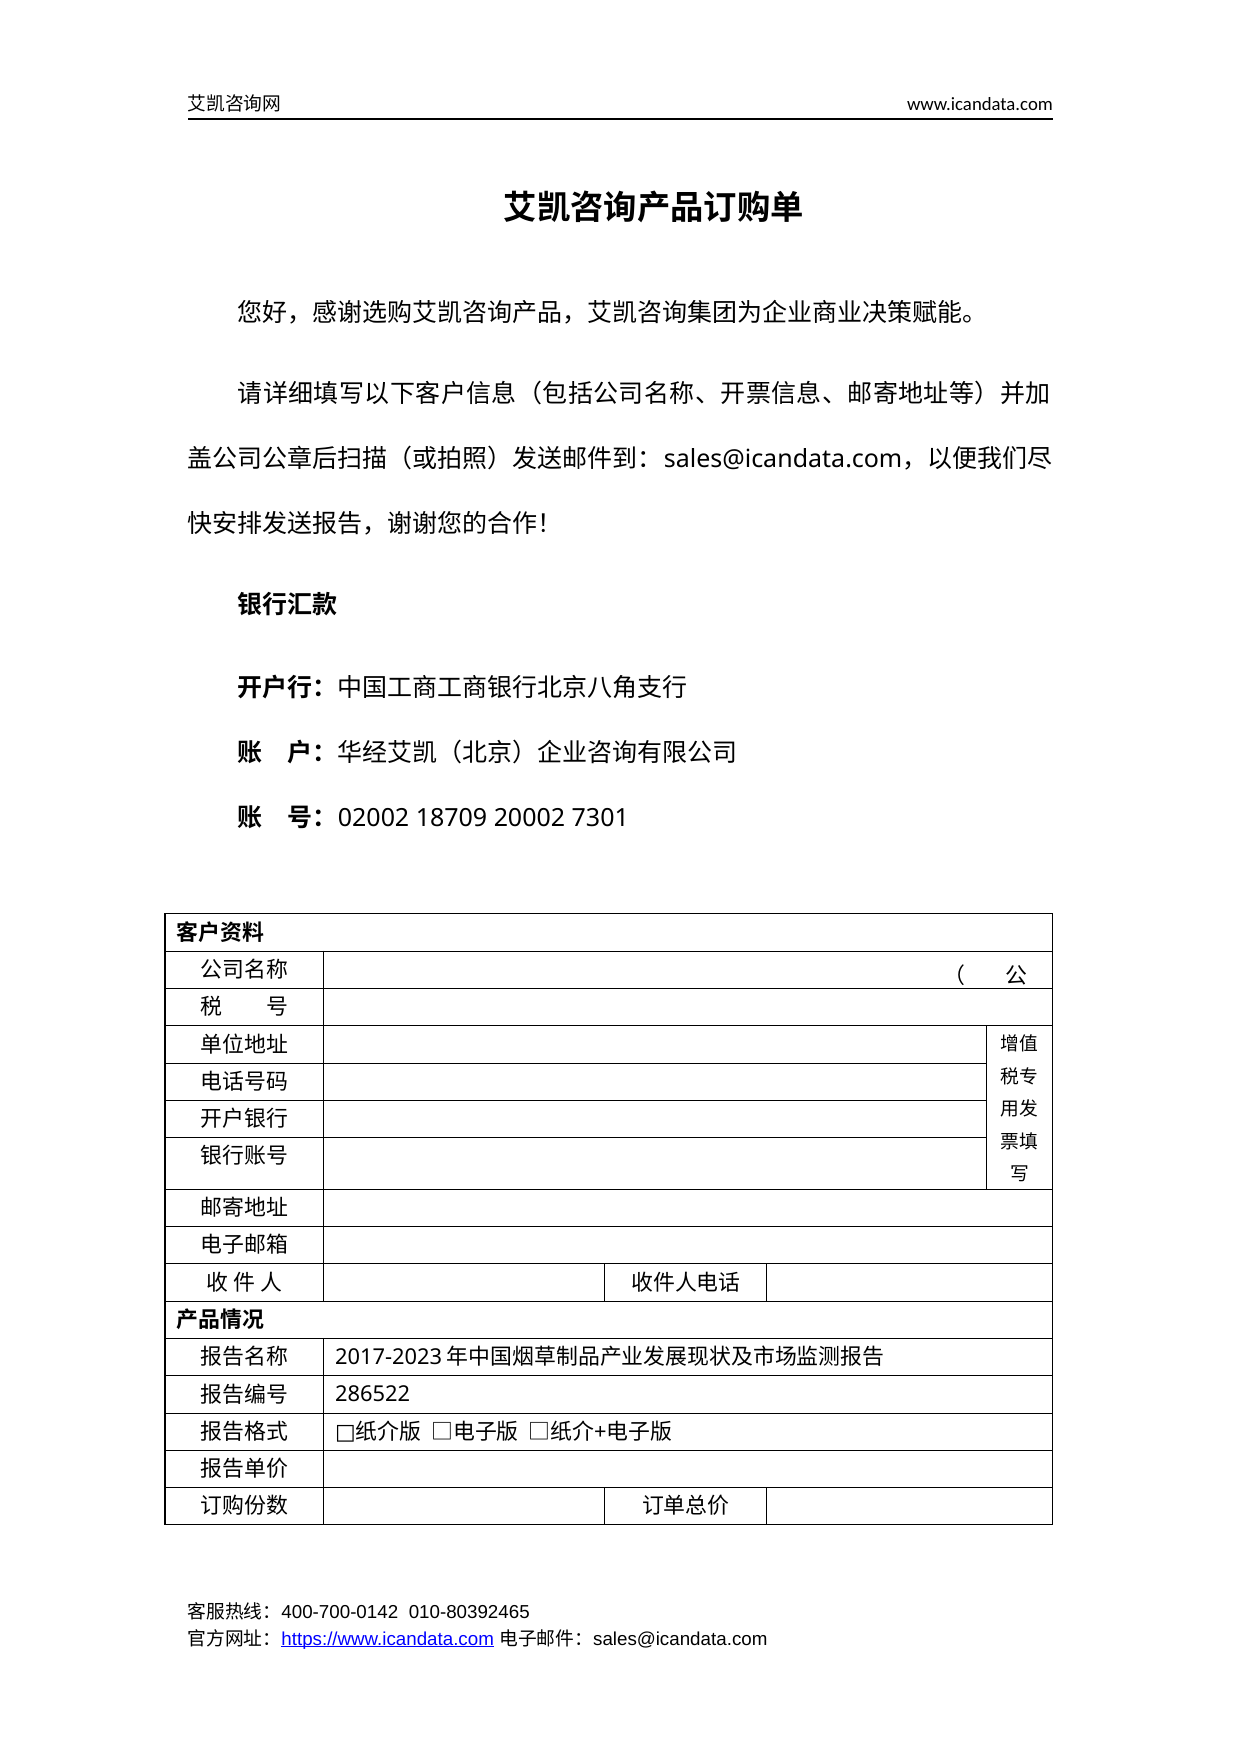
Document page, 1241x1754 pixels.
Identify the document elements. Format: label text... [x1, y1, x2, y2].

table_header 客户资料 [166, 914, 1052, 951]
text 银行汇款 [187, 570, 1053, 635]
table_cell 286522 [324, 1376, 1052, 1412]
text 账 户：华经艾凯（北京）企业咨询有限公司 [187, 718, 1053, 783]
text 艾凯咨询产品订购单 [187, 172, 1053, 237]
table_cell 收 件 人 [166, 1264, 323, 1301]
text 请详细填写以下客户信息（包括公司名称、开票信息、邮寄地址等）并加盖公司公章后扫描（或拍照）发送邮件到：sales@icandata.com，以便我们尽快安排发送报告，谢谢您的合作！ [187, 359, 1053, 554]
table_cell [324, 952, 1052, 988]
table_cell 单位地址 [166, 1026, 323, 1062]
table_cell 电子邮箱 [166, 1227, 323, 1263]
table_cell 电话号码 [166, 1064, 323, 1100]
table_cell 收件人电话 [605, 1264, 766, 1301]
table_cell 报告格式 [166, 1414, 323, 1450]
table_cell 2017-2023年中国烟草制品产业发展现状及市场监测报告 [324, 1339, 1052, 1375]
table_cell 报告单价 [166, 1451, 323, 1487]
table_cell 订单总价 [605, 1488, 766, 1524]
table_cell 产品情况 [166, 1302, 1052, 1338]
table_cell 报告名称 [166, 1339, 323, 1375]
table_cell 税 号 [166, 989, 323, 1025]
table_cell [324, 1227, 1052, 1263]
table_cell 订购份数 [166, 1488, 323, 1524]
table_cell 开户银行 [166, 1101, 323, 1137]
table_cell [324, 1264, 604, 1301]
table_cell 增值税专用发票填写 [987, 1026, 1052, 1189]
table_cell [324, 1451, 1052, 1487]
table_cell [324, 1190, 1052, 1226]
table_cell [324, 1026, 986, 1062]
table_cell [767, 1264, 1052, 1301]
table_cell [324, 1138, 986, 1189]
text 账 号：02002 18709 20002 7301 [187, 783, 1053, 848]
table_cell [324, 989, 1052, 1025]
table_cell 报告编号 [166, 1376, 323, 1412]
table_cell [324, 1488, 604, 1524]
table_cell 银行账号 [166, 1138, 323, 1189]
text 开户行：中国工商工商银行北京八角支行 [187, 653, 1053, 718]
table_cell [767, 1488, 1052, 1524]
table_cell □纸介版 □电子版 □纸介+电子版 [324, 1414, 1052, 1450]
table_cell 邮寄地址 [166, 1190, 323, 1226]
table_cell [324, 1101, 986, 1137]
text 您好，感谢选购艾凯咨询产品，艾凯咨询集团为企业商业决策赋能。 [187, 278, 1053, 343]
table_cell 公司名称 [166, 952, 323, 988]
table_cell [324, 1064, 986, 1100]
